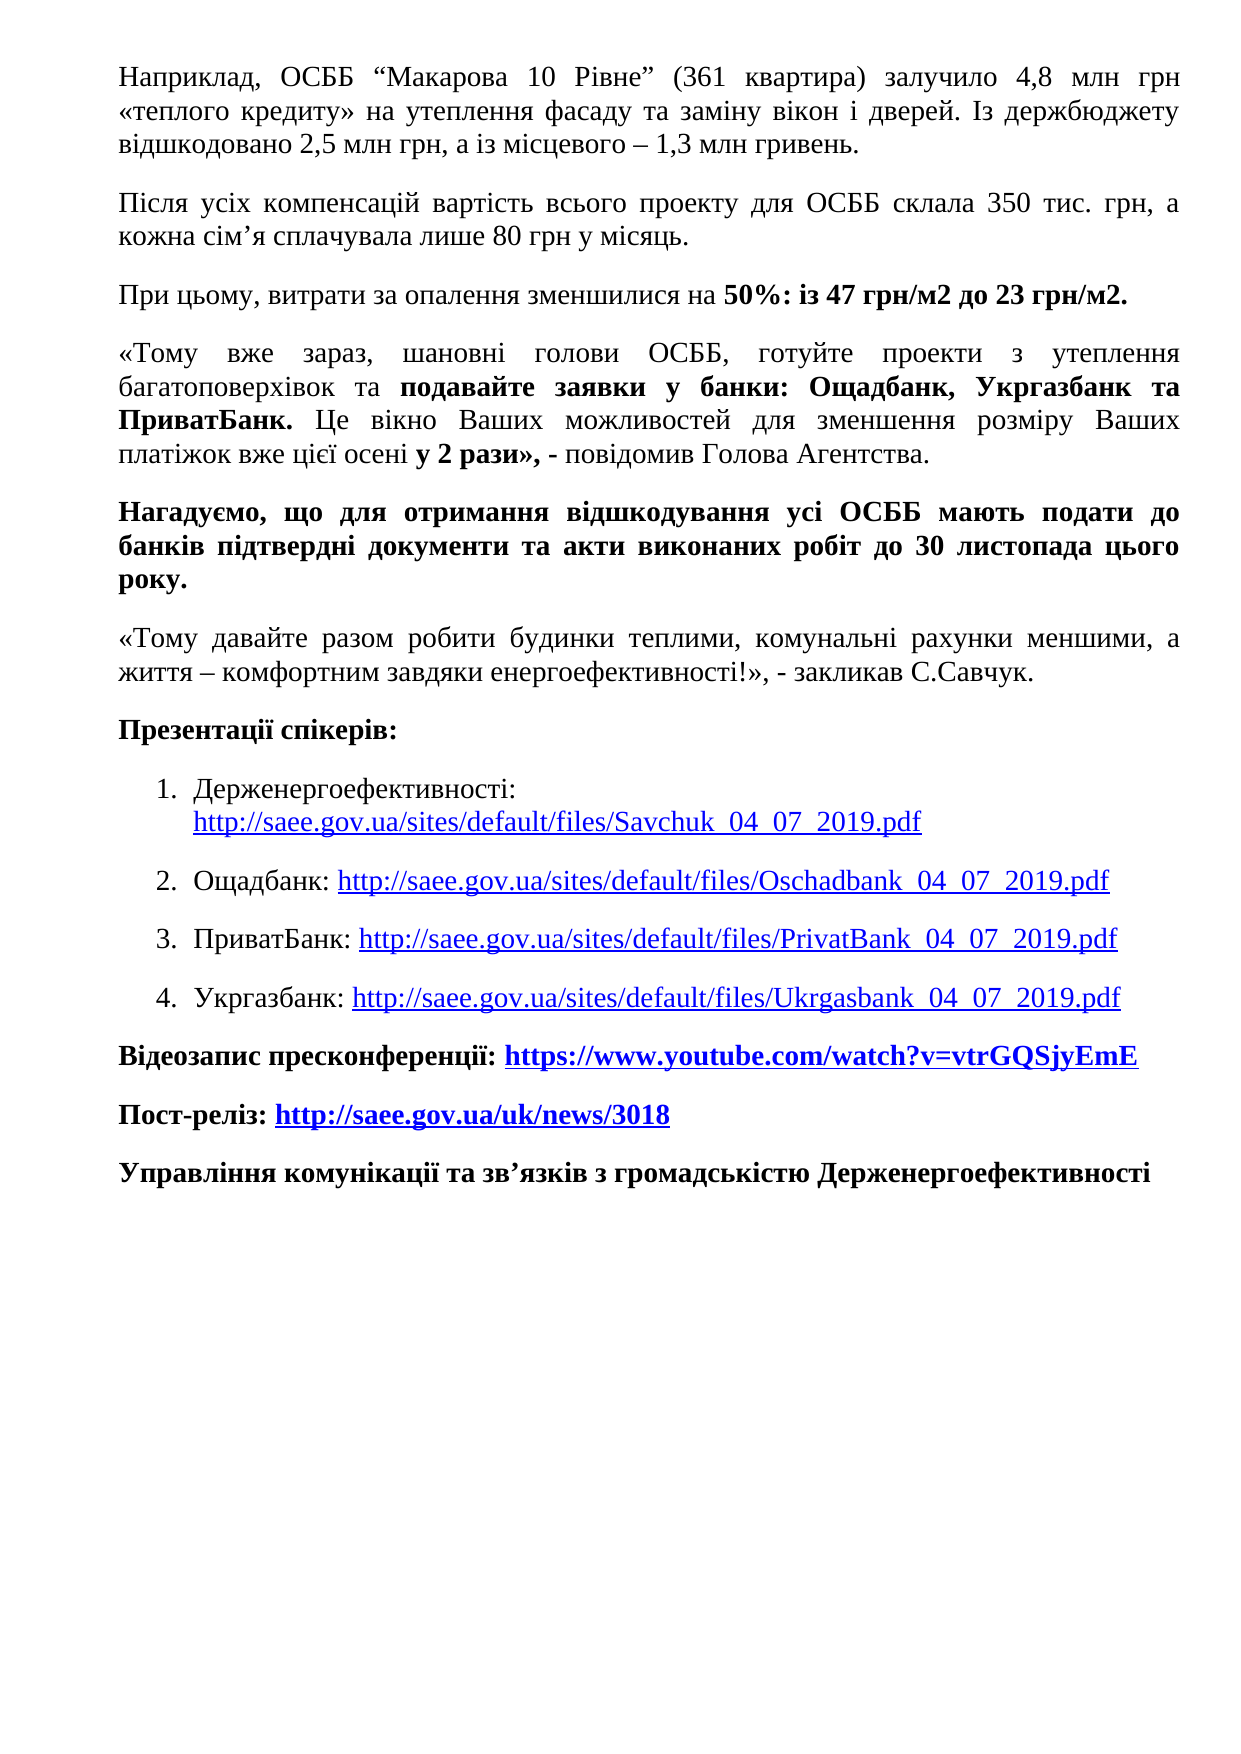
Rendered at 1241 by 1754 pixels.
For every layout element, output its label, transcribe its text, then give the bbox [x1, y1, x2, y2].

text Нагадуємо, що для отримання відшкодування усі ОСББ мають подати до банків підтвердні документи та акти виконаних робіт до 30 листопада цього року. [118, 494, 1181, 595]
text Презентації спікерів: [118, 712, 1181, 746]
list Держенергоефективності: http://saee.gov.ua/sites/default/files/Savchuk_04_07_2019.pdf [156, 771, 1181, 838]
list ПриватБанк: http://saee.gov.ua/sites/default/files/PrivatBank_04_07_2019.pdf [156, 921, 1181, 955]
text Після усіх компенсацій вартість всього проекту для ОСББ склала 350 тис. грн, а кожна сім’я cплачувала лише 80 грн у місяць. [118, 185, 1181, 252]
text Управління комунікації та зв’язків з громадськістю Держенергоефективності [118, 1156, 1181, 1189]
list Ощадбанк: http://saee.gov.ua/sites/default/files/Oschadbank_04_07_2019.pdf [156, 863, 1181, 896]
text «Тому давайте разом робити будинки теплими, комунальні рахунки меншими, а життя – комфортним завдяки енергоефективності!», - закликав С.Савчук. [118, 620, 1181, 687]
list Укргазбанк: http://saee.gov.ua/sites/default/files/Ukrgasbank_04_07_2019.pdf [156, 980, 1181, 1013]
text Пост-реліз: http://saee.gov.ua/uk/news/3018 [118, 1097, 1181, 1131]
text При цьому, витрати за опалення зменшилися на 50%: із 47 грн/м2 до 23 грн/м2. [118, 277, 1181, 310]
text Наприклад, ОСББ “Макарова 10 Рiвне” (361 квартира) залучило 4,8 млн грн «теплого кредиту» на утеплення фасаду та заміну вікон і дверей. Із держбюджету відшкодовано 2,5 млн грн, а із місцевого – 1,3 млн гривень. [118, 59, 1181, 160]
text Відеозапис пресконференції: https://www.youtube.com/watch?v=vtrGQSjyEmE [118, 1038, 1181, 1072]
text «Тому вже зараз, шановні голови ОСББ, готуйте проекти з утеплення багатоповерхівок та подавайте заявки у банки: Ощадбанк, Укргазбанк та ПриватБанк. Це вікно Ваших можливостей для зменшення розміру Ваших платіжок вже цієї осені у 2 рази», - повідомив Голова Агентства. [118, 335, 1181, 469]
